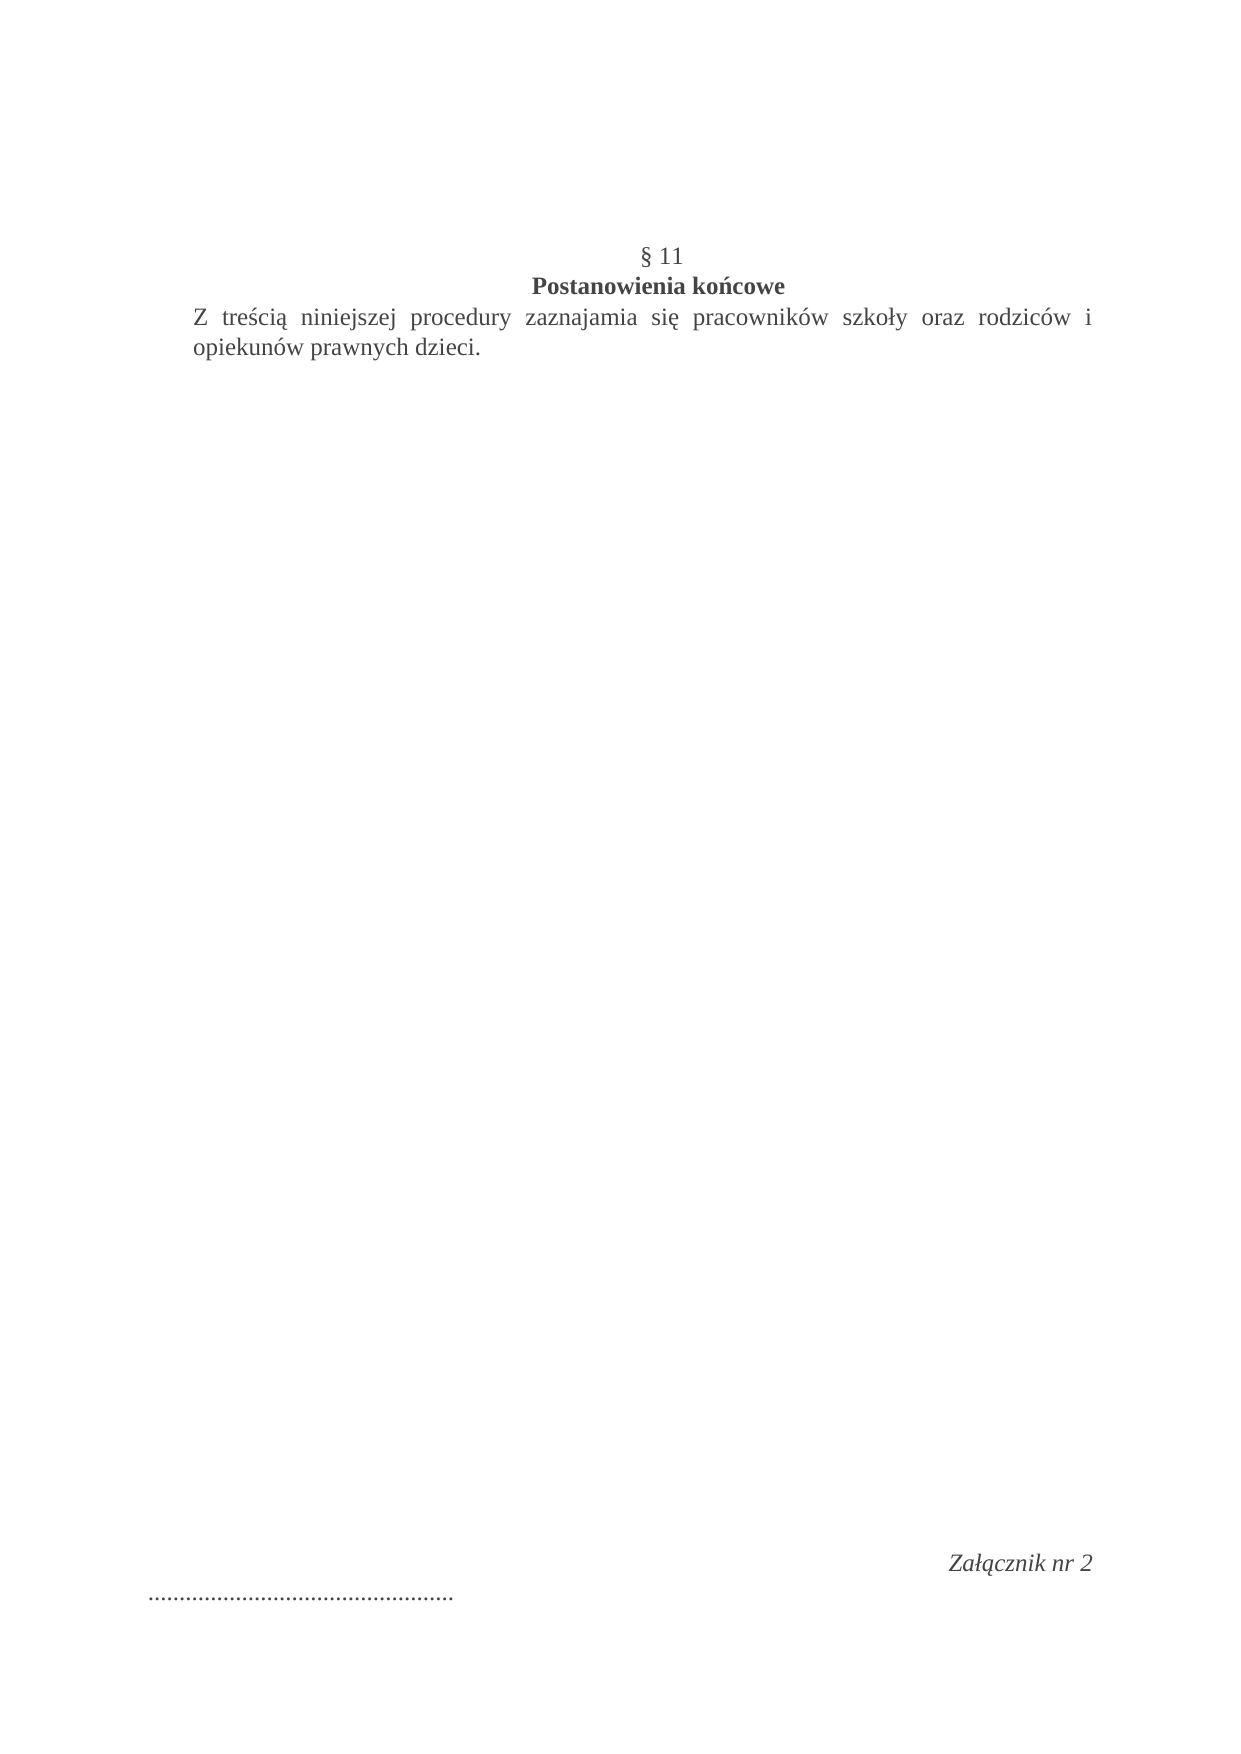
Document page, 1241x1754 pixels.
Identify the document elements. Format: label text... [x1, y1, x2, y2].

text ................................................. [148, 1577, 1093, 1606]
text Postanowienia końcowe [230, 270, 1093, 300]
text Załącznik nr 2 [148, 1548, 1093, 1577]
text Z treścią niniejszej procedury zaznajamia się pracowników szkoły oraz rodziców i opiekunów prawnych dzieci. [193, 300, 1093, 361]
text § 11 [230, 239, 1093, 270]
